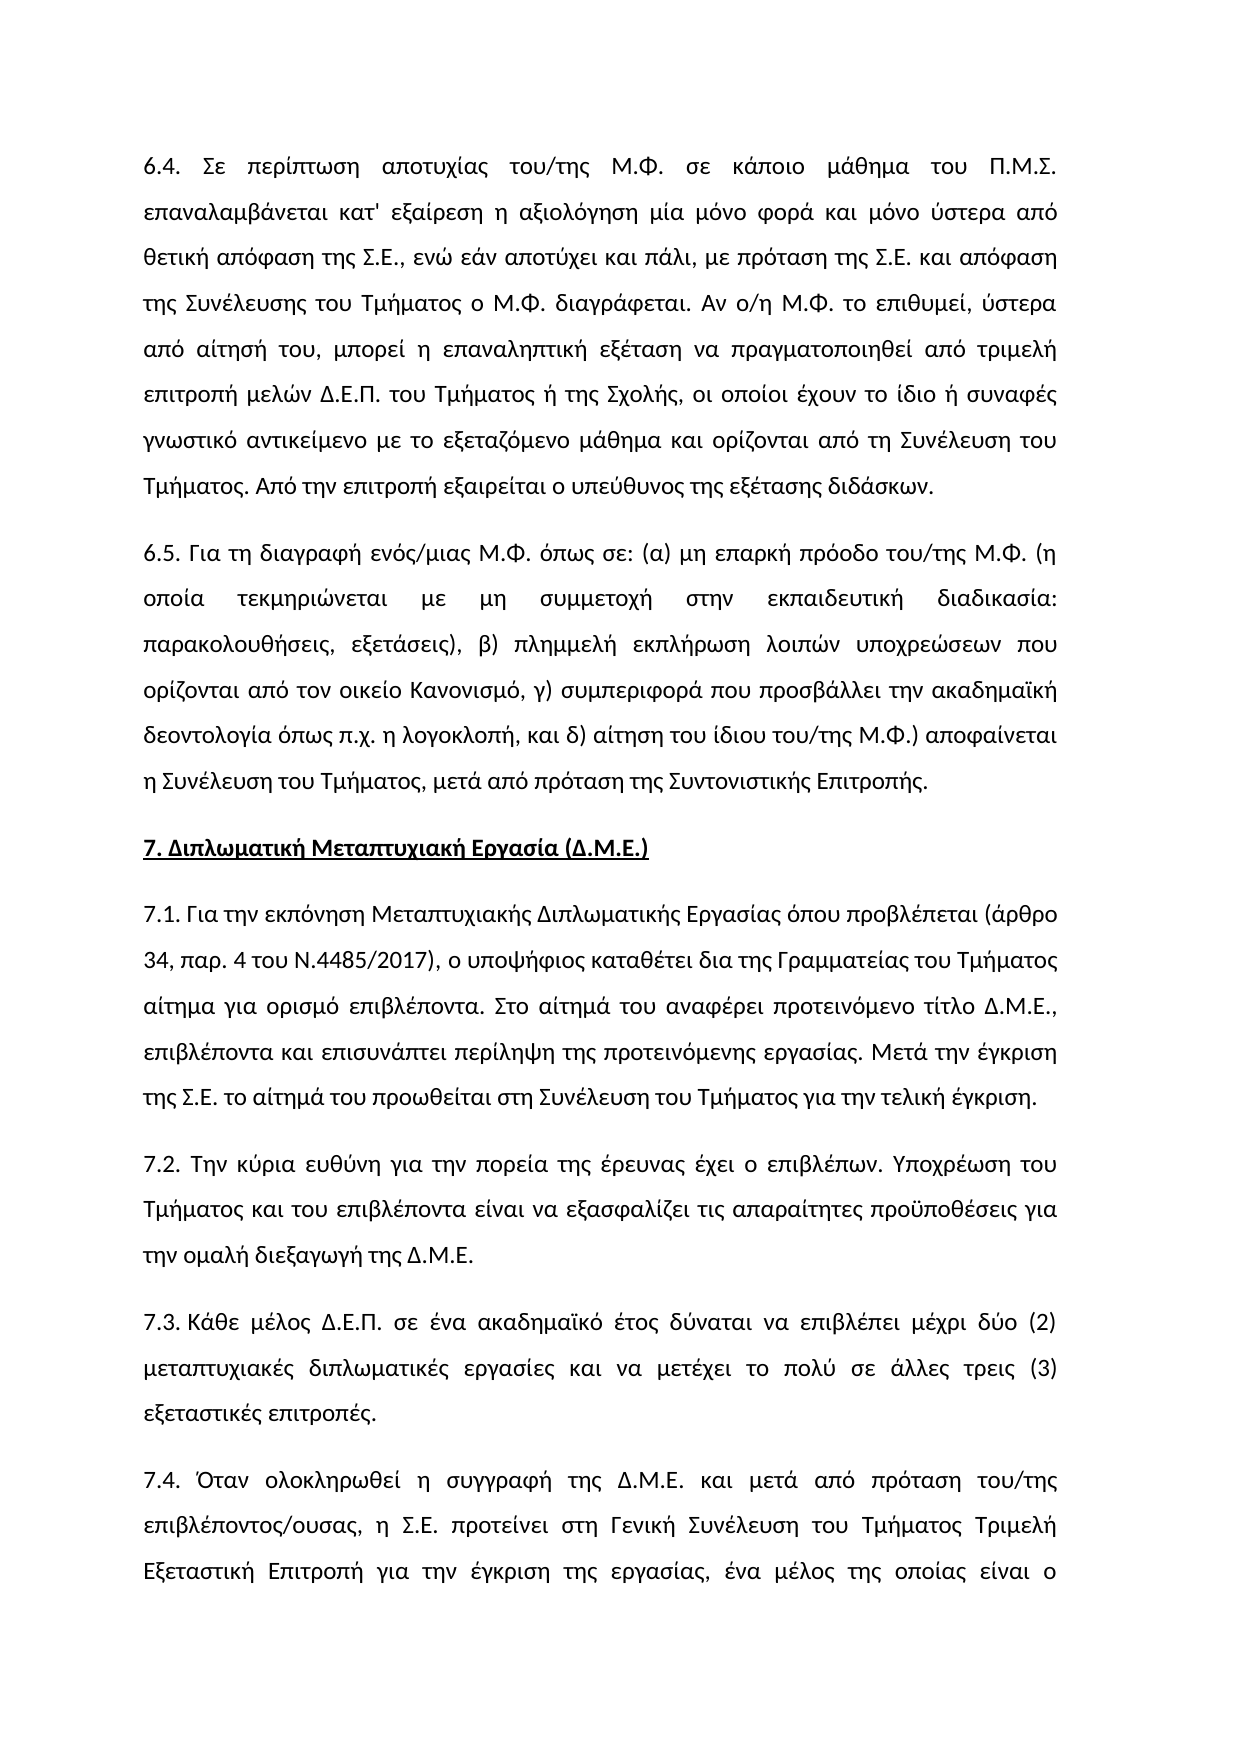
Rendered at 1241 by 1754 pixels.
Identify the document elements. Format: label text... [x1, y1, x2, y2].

text 6.4. Σε περίπτωση αποτυχίας του/της Μ.Φ. σε κάποιο μάθημα του Π.Μ.Σ. επαναλαμβάνεται κατ' εξαίρεση η αξιολόγηση μία μόνο φορά και μόνο ύστερα από θετική απόφαση της Σ.Ε., ενώ εάν αποτύχει και πάλι, με πρόταση της Σ.Ε. και απόφαση της Συνέλευσης του Τμήματος ο Μ.Φ. διαγράφεται. Αν ο/η Μ.Φ. το επιθυμεί, ύστερα από αίτησή του, μπορεί η επαναληπτική εξέταση να πραγματοποιηθεί από τριμελή επιτροπή μελών Δ.Ε.Π. του Τμήματος ή της Σχολής, οι οποίοι έχουν το ίδιο ή συναφές γνωστικό αντικείμενο με το εξεταζόμενο μάθημα και ορίζονται από τη Συνέλευση του Τμήματος. Από την επιτροπή εξαιρείται ο υπεύθυνος της εξέτασης διδάσκων. [143, 150, 1059, 501]
text 7.1. Για την εκπόνηση Μεταπτυχιακής Διπλωματικής Εργασίας όπου προβλέπεται (άρθρο 34, παρ. 4 του Ν.4485/2017), ο υποψήφιος καταθέτει δια της Γραμματείας του Τμήματος αίτημα για ορισμό επιβλέποντα. Στο αίτημά του αναφέρει προτεινόμενο τίτλο Δ.Μ.Ε., επιβλέποντα και επισυνάπτει περίληψη της προτεινόμενης εργασίας. Μετά την έγκριση της Σ.Ε. το αίτημά του προωθείται στη Συνέλευση του Τμήματος για την τελική έγκριση. [143, 898, 1059, 1112]
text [143, 1464, 1059, 1586]
text 7.2. Την κύρια ευθύνη για την πορεία της έρευνας έχει ο επιβλέπων. Υποχρέωση του Τμήματος και του επιβλέποντα είναι να εξασφαλίζει τις απαραίτητες προϋποθέσεις για την ομαλή διεξαγωγή της Δ.Μ.Ε. [143, 1148, 1059, 1270]
text 7. Διπλωματική Μεταπτυχιακή Εργασία (Δ.Μ.Ε.) [143, 832, 1059, 862]
text 6.5. Για τη διαγραφή ενός/μιας Μ.Φ. όπως σε: (α) μη επαρκή πρόοδο του/της Μ.Φ. (η οποία τεκμηριώνεται με μη συμμετοχή στην εκπαιδευτική διαδικασία: παρακολουθήσεις, εξετάσεις), β) πλημμελή εκπλήρωση λοιπών υποχρεώσεων που ορίζονται από τον οικείο Κανονισμό, γ) συμπεριφορά που προσβάλλει την ακαδημαϊκή δεοντολογία όπως π.χ. η λογοκλοπή, και δ) αίτηση του ίδιου του/της Μ.Φ.) αποφαίνεται η Συνέλευση του Τμήματος, μετά από πρόταση της Συντονιστικής Επιτροπής. [143, 537, 1059, 796]
text 7.3. Κάθε μέλος Δ.Ε.Π. σε ένα ακαδημαϊκό έτος δύναται να επιβλέπει μέχρι δύο (2) μεταπτυχιακές διπλωματικές εργασίες και να μετέχει το πολύ σε άλλες τρεις (3) εξεταστικές επιτροπές. [143, 1306, 1059, 1428]
